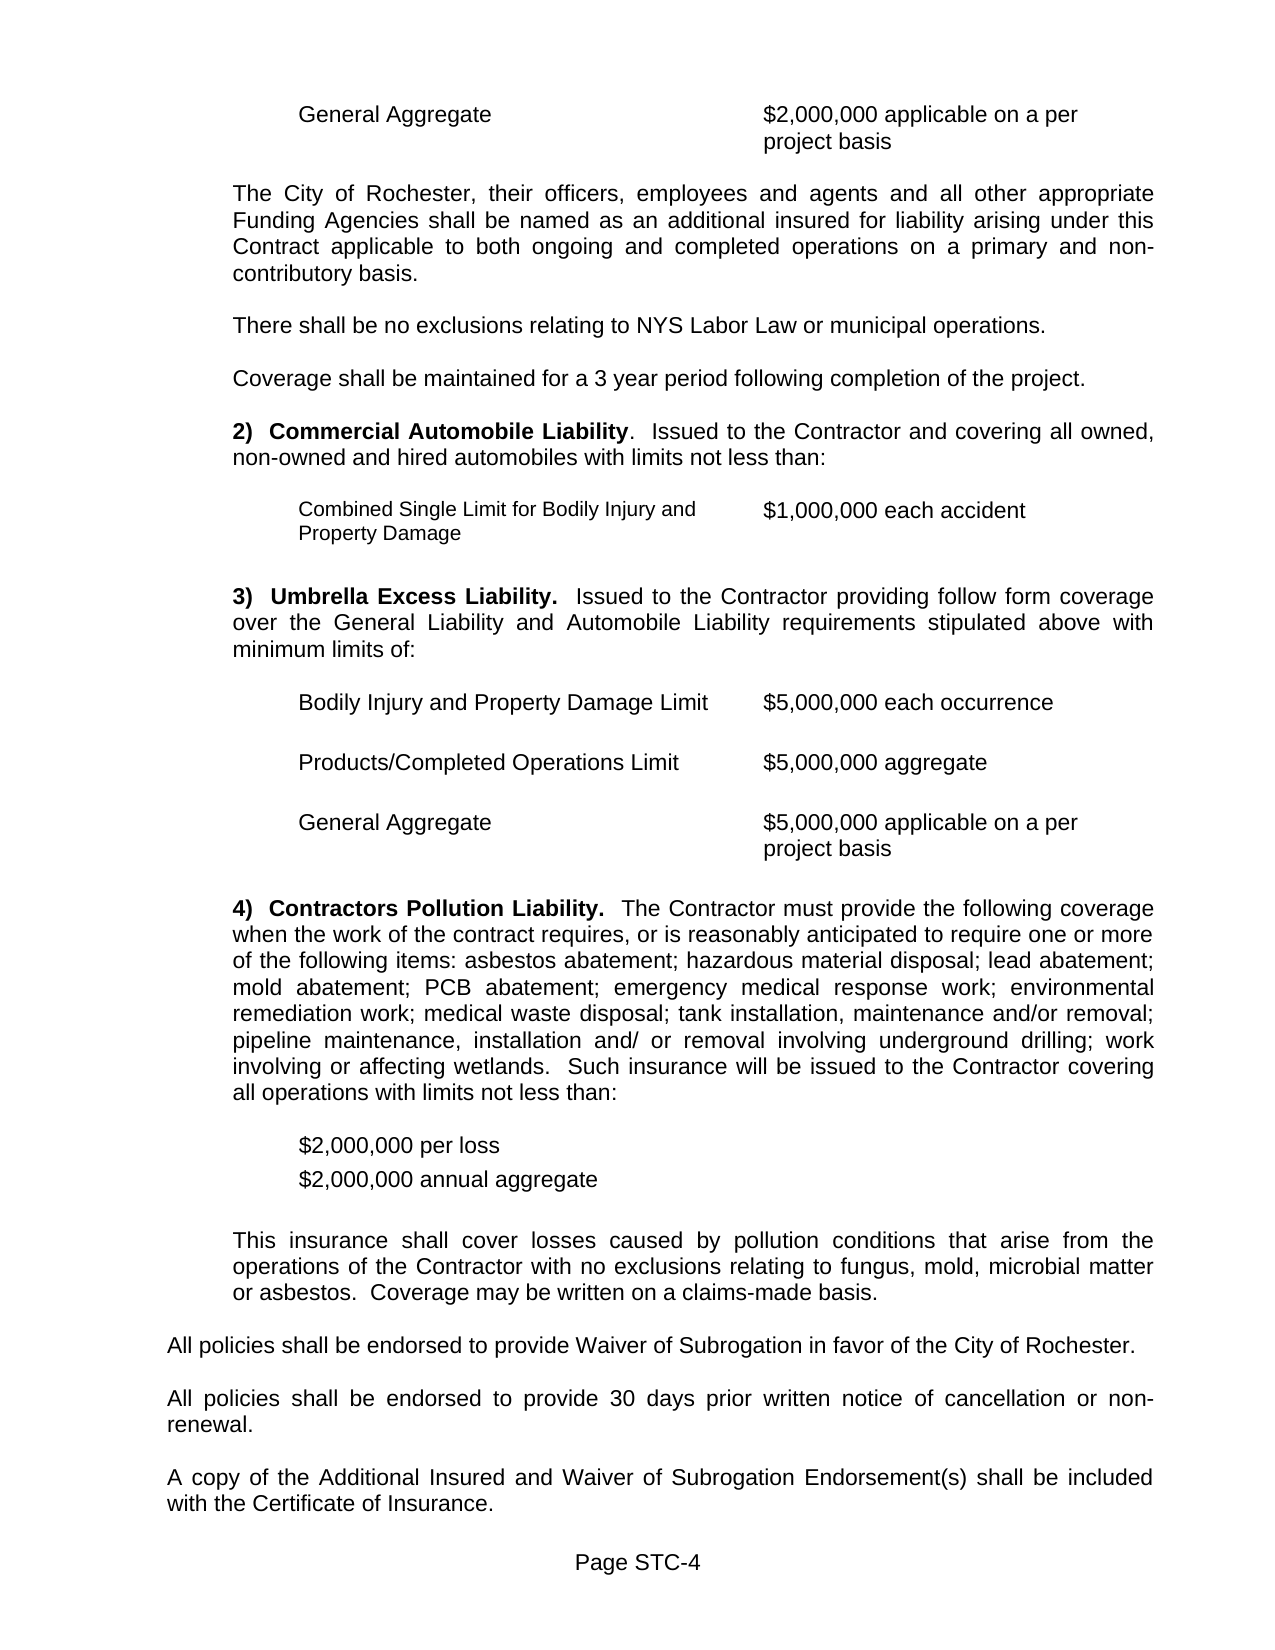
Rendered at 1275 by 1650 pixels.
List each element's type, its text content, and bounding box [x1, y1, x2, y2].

text $2,000,000 per loss [298, 1132, 1155, 1158]
text 4) Contractors Pollution Liability. The Contractor must provide the following coverage when the work of the contract requires, or is reasonably anticipated to require one or more of the following items: asbestos abatement; hazardous material disposal; lead abatement; mold abatement; PCB abatement; emergency medical response work; environmental remediation work; medical waste disposal; tank installation, maintenance and/or removal; pipeline maintenance, installation and/ or removal involving underground drilling; work involving or affecting wetlands. Such insurance will be issued to the Contractor covering all operations with limits not less than: [232, 895, 1155, 1106]
table_header $1,000,000 each accident [752, 497, 1172, 557]
table_header $5,000,000 each occurrence [752, 689, 1172, 748]
text This insurance shall cover losses caused by pollution conditions that arise from the operations of the Contractor with no exclusions relating to fungus, mold, microbial matter or asbestos. Coverage may be written on a claims-made basis. [232, 1227, 1155, 1306]
text $2,000,000 annual aggregate [298, 1166, 1155, 1192]
text All policies shall be endorsed to provide Waiver of Subrogation in favor of the City of Rochester. [167, 1332, 1155, 1358]
table_cell $5,000,000 applicable on a per project basis [752, 809, 1172, 868]
text A copy of the Additional Insured and Waiver of Subrogation Endorsement(s) shall be included with the Certificate of Insurance. [167, 1464, 1155, 1517]
table_cell Products/Completed Operations Limit [287, 749, 752, 808]
table_cell $5,000,000 aggregate [752, 749, 1172, 808]
text Coverage shall be maintained for a 3 year period following completion of the project. [232, 365, 1155, 391]
text 3) Umbrella Excess Liability. Issued to the Contractor providing follow form coverage over the General Liability and Automobile Liability requirements stipulated above with minimum limits of: [232, 583, 1155, 662]
table_header Combined Single Limit for Bodily Injury and Property Damage [287, 497, 752, 557]
text The City of Rochester, their officers, employees and agents and all other appropriate Funding Agencies shall be named as an additional insured for liability arising under this Contract applicable to both ongoing and completed operations on a primary and non-contributory basis. [232, 180, 1155, 286]
text 2) Commercial Automobile Liability. Issued to the Contractor and covering all owned, non-owned and hired automobiles with limits not less than: [232, 418, 1155, 470]
table_cell $2,000,000 applicable on a per project basis [752, 75, 1172, 154]
text There shall be no exclusions relating to NYS Labor Law or municipal operations. [232, 312, 1155, 338]
table_cell General Aggregate [287, 809, 752, 868]
text All policies shall be endorsed to provide 30 days prior written notice of cancellation or non-renewal. [167, 1385, 1155, 1437]
table_cell General Aggregate [287, 75, 752, 154]
table_header Bodily Injury and Property Damage Limit [287, 689, 752, 748]
